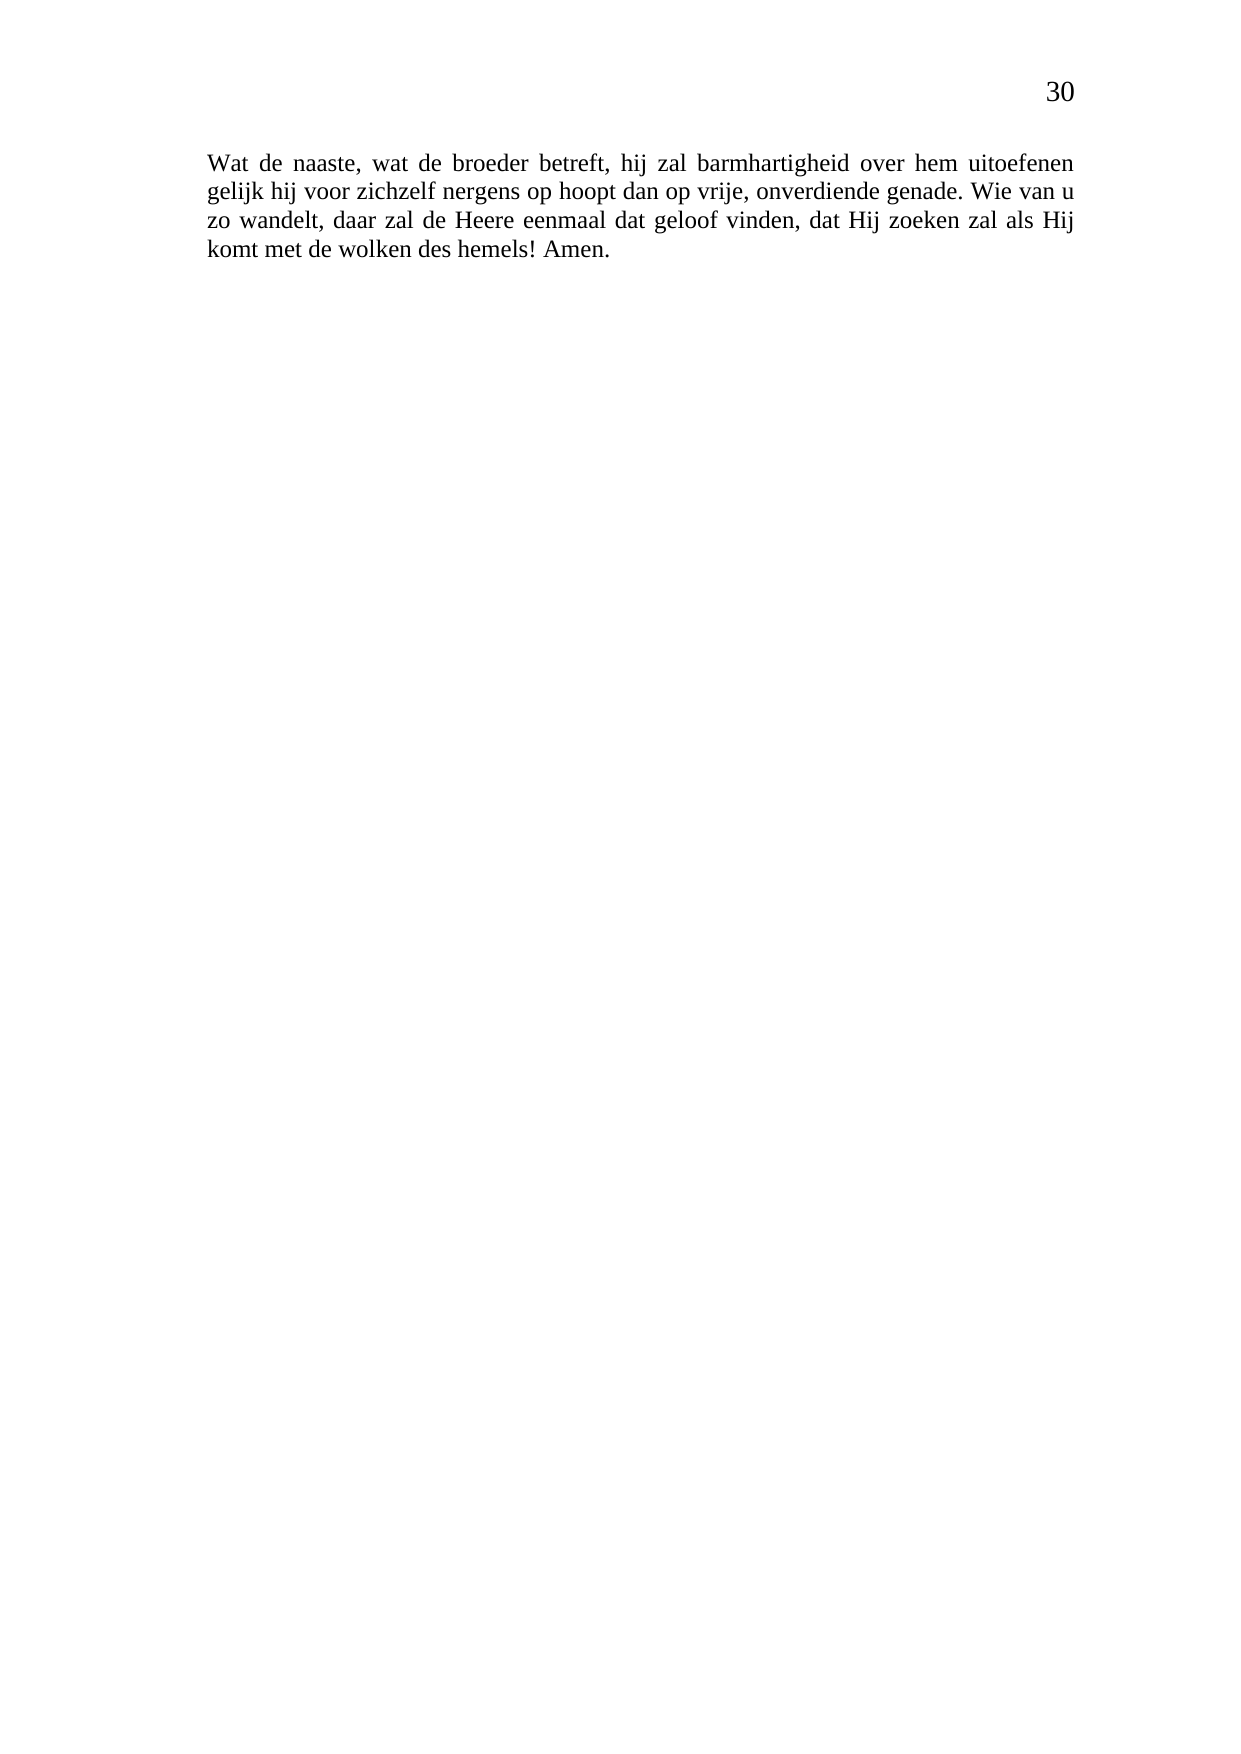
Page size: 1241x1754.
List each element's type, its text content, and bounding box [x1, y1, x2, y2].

text Wat de naaste, wat de broeder betreft, hij zal barmhartigheid over hem uitoefenen gelijk hij voor zichzelf nergens op hoopt dan op vrije, onverdiende genade. Wie van u zo wandelt, daar zal de Heere eenmaal dat geloof vinden, dat Hij zoeken zal als Hij komt met de wolken des hemels! Amen. [207, 148, 1075, 263]
